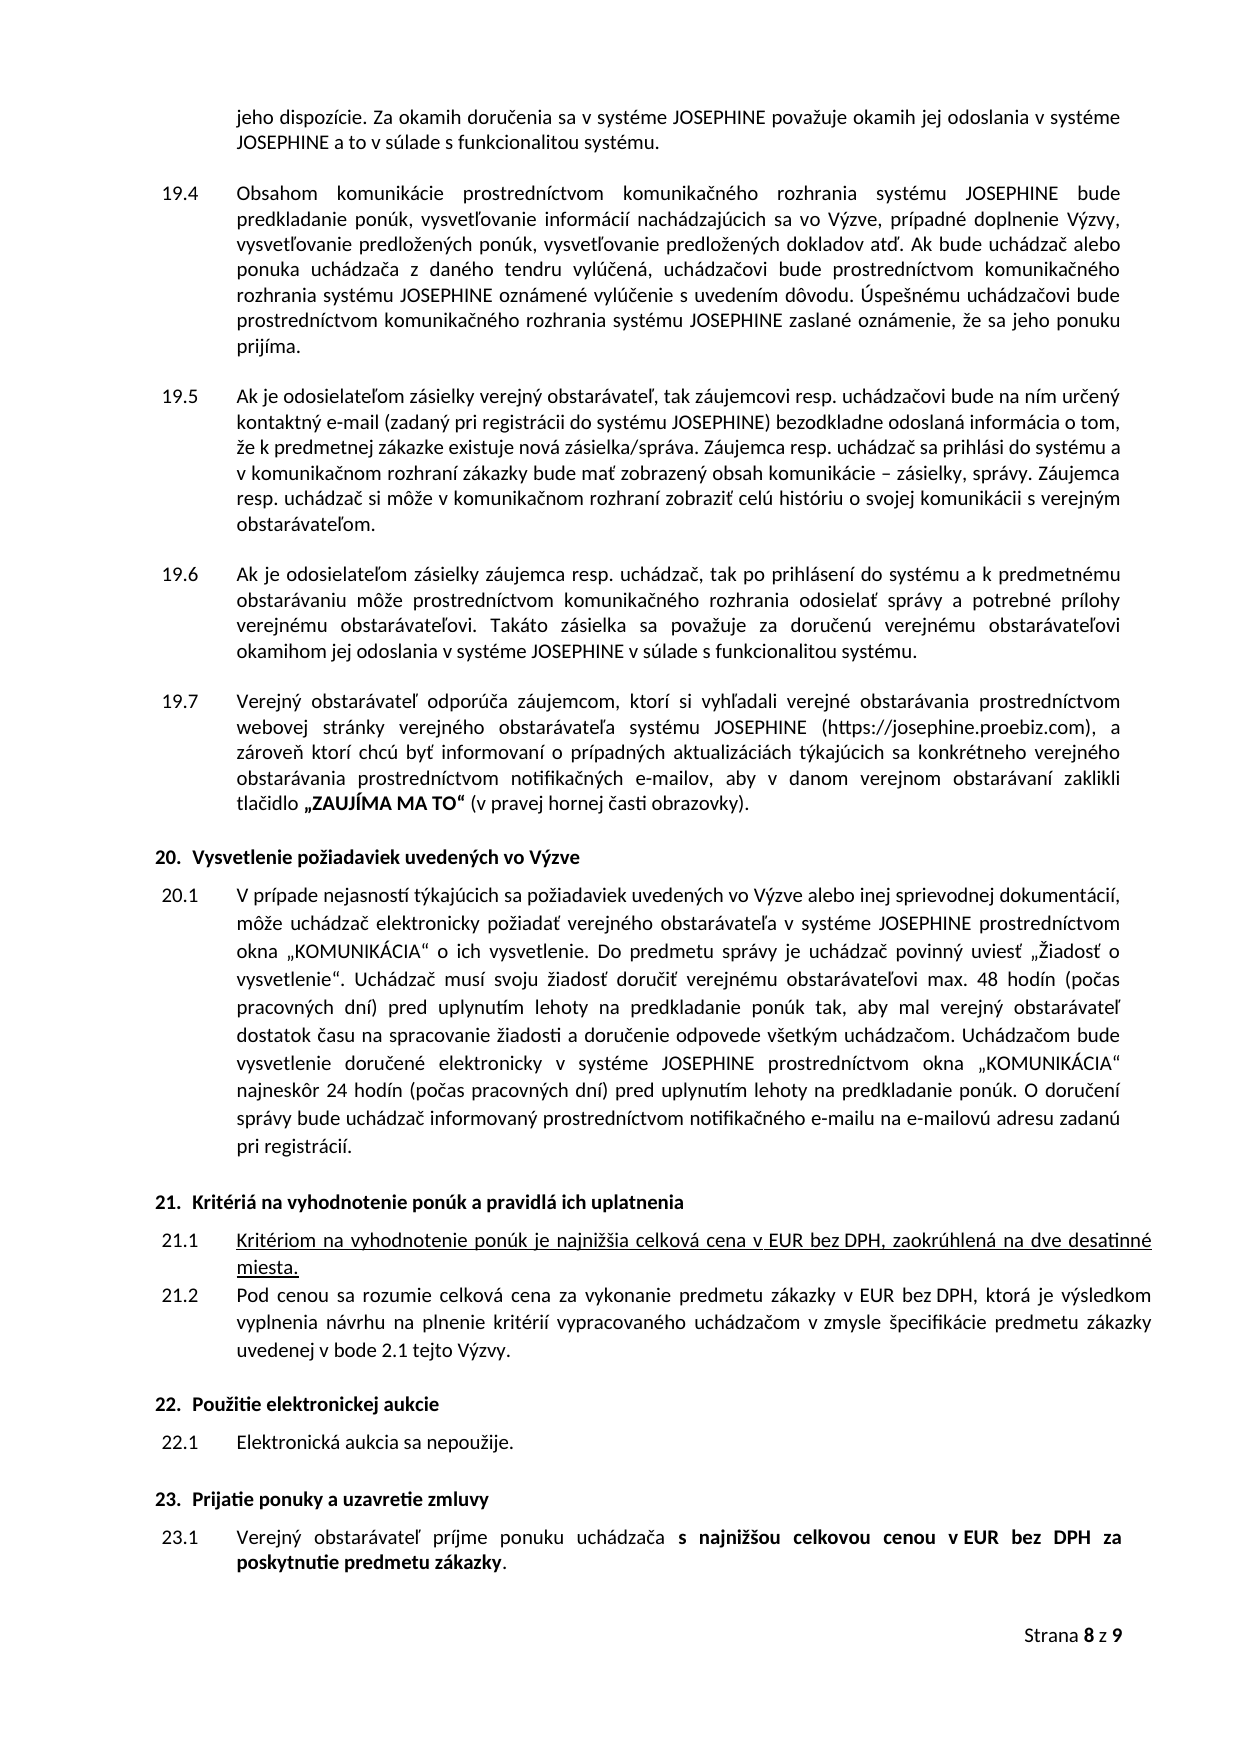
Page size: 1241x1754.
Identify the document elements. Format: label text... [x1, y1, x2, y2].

list Elektronická aukcia sa nepoužije. [161, 1429, 1122, 1455]
list Verejný obstarávateľ odporúča záujemcom, ktorí si vyhľadali verejné obstarávania prostredníctvom webovej stránky verejného obstarávateľa systému JOSEPHINE (https://josephine.proebiz.com), a zároveň ktorí chcú byť informovaní o prípadných aktualizáciách týkajúcich sa konkrétneho verejného obstarávania prostredníctvom notifikačných e-mailov, aby v danom verejnom obstarávaní zaklikli tlačidlo „ZAUJÍMA MA TO“ (v pravej hornej časti obrazovky). [161, 689, 1122, 816]
list V prípade nejasností týkajúcich sa požiadaviek uvedených vo Výzve alebo inej sprievodnej dokumentácií, môže uchádzač elektronicky požiadať verejného obstarávateľa v systéme JOSEPHINE prostredníctvom okna „KOMUNIKÁCIA“ o ich vysvetlenie. Do predmetu správy je uchádzač povinný uviesť „Žiadosť o vysvetlenie“. Uchádzač musí svoju žiadosť doručiť verejnému obstarávateľovi max. 48 hodín (počas pracovných dní) pred uplynutím lehoty na predkladanie ponúk tak, aby mal verejný obstarávateľ dostatok času na spracovanie žiadosti a doručenie odpovede všetkým uchádzačom. Uchádzačom bude vysvetlenie doručené elektronicky v systéme JOSEPHINE prostredníctvom okna „KOMUNIKÁCIA“ najneskôr 24 hodín (počas pracovných dní) pred uplynutím lehoty na predkladanie ponúk. O doručení správy bude uchádzač informovaný prostredníctvom notifikačného e-mailu na e-mailovú adresu zadanú pri registrácií. [161, 882, 1122, 1159]
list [161, 104, 1122, 155]
list Verejný obstarávateľ príjme ponuku uchádzača s najnižšou celkovou cenou v EUR bez DPH za poskytnutie predmetu zákazky. [161, 1524, 1122, 1575]
list Kritériom na vyhodnotenie ponúk je najnižšia celková cena v EUR bez DPH, zaokrúhlená na dve desatinné miesta. [161, 1227, 1152, 1280]
list Pod cenou sa rozumie celková cena za vykonanie predmetu zákazky v EUR bez DPH, ktorá je výsledkom vyplnenia návrhu na plnenie kritérií vypracovaného uchádzačom v zmysle špecifikácie predmetu zákazky uvedenej v bode 2.1 tejto Výzvy. [161, 1282, 1152, 1362]
subtitle Použitie elektronickej aukcie [155, 1392, 1123, 1417]
list Ak je odosielateľom zásielky verejný obstarávateľ, tak záujemcovi resp. uchádzačovi bude na ním určený kontaktný e-mail (zadaný pri registrácii do systému JOSEPHINE) bezodkladne odoslaná informácia o tom, že k predmetnej zákazke existuje nová zásielka/správa. Záujemca resp. uchádzač sa prihlási do systému a v komunikačnom rozhraní zákazky bude mať zobrazený obsah komunikácie – zásielky, správy. Záujemca resp. uchádzač si môže v komunikačnom rozhraní zobraziť celú históriu o svojej komunikácii s verejným obstarávateľom. [161, 384, 1122, 536]
subtitle Prijatie ponuky a uzavretie zmluvy [155, 1486, 1123, 1512]
list Obsahom komunikácie prostredníctvom komunikačného rozhrania systému JOSEPHINE bude predkladanie ponúk, vysvetľovanie informácií nachádzajúcich sa vo Výzve, prípadné doplnenie Výzvy, vysvetľovanie predložených ponúk, vysvetľovanie predložených dokladov atď. Ak bude uchádzač alebo ponuka uchádzača z daného tendru vylúčená, uchádzačovi bude prostredníctvom komunikačného rozhrania systému JOSEPHINE oznámené vylúčenie s uvedením dôvodu. Úspešnému uchádzačovi bude prostredníctvom komunikačného rozhrania systému JOSEPHINE zaslané oznámenie, že sa jeho ponuku prijíma. [161, 180, 1122, 358]
subtitle Kritériá na vyhodnotenie ponúk a pravidlá ich uplatnenia [155, 1189, 1123, 1215]
subtitle Vysvetlenie požiadaviek uvedených vo Výzve [155, 844, 1123, 870]
list Ak je odosielateľom zásielky záujemca resp. uchádzač, tak po prihlásení do systému a k predmetnému obstarávaniu môže prostredníctvom komunikačného rozhrania odosielať správy a potrebné prílohy verejnému obstarávateľovi. Takáto zásielka sa považuje za doručenú verejnému obstarávateľovi okamihom jej odoslania v systéme JOSEPHINE v súlade s funkcionalitou systému. [161, 562, 1122, 663]
